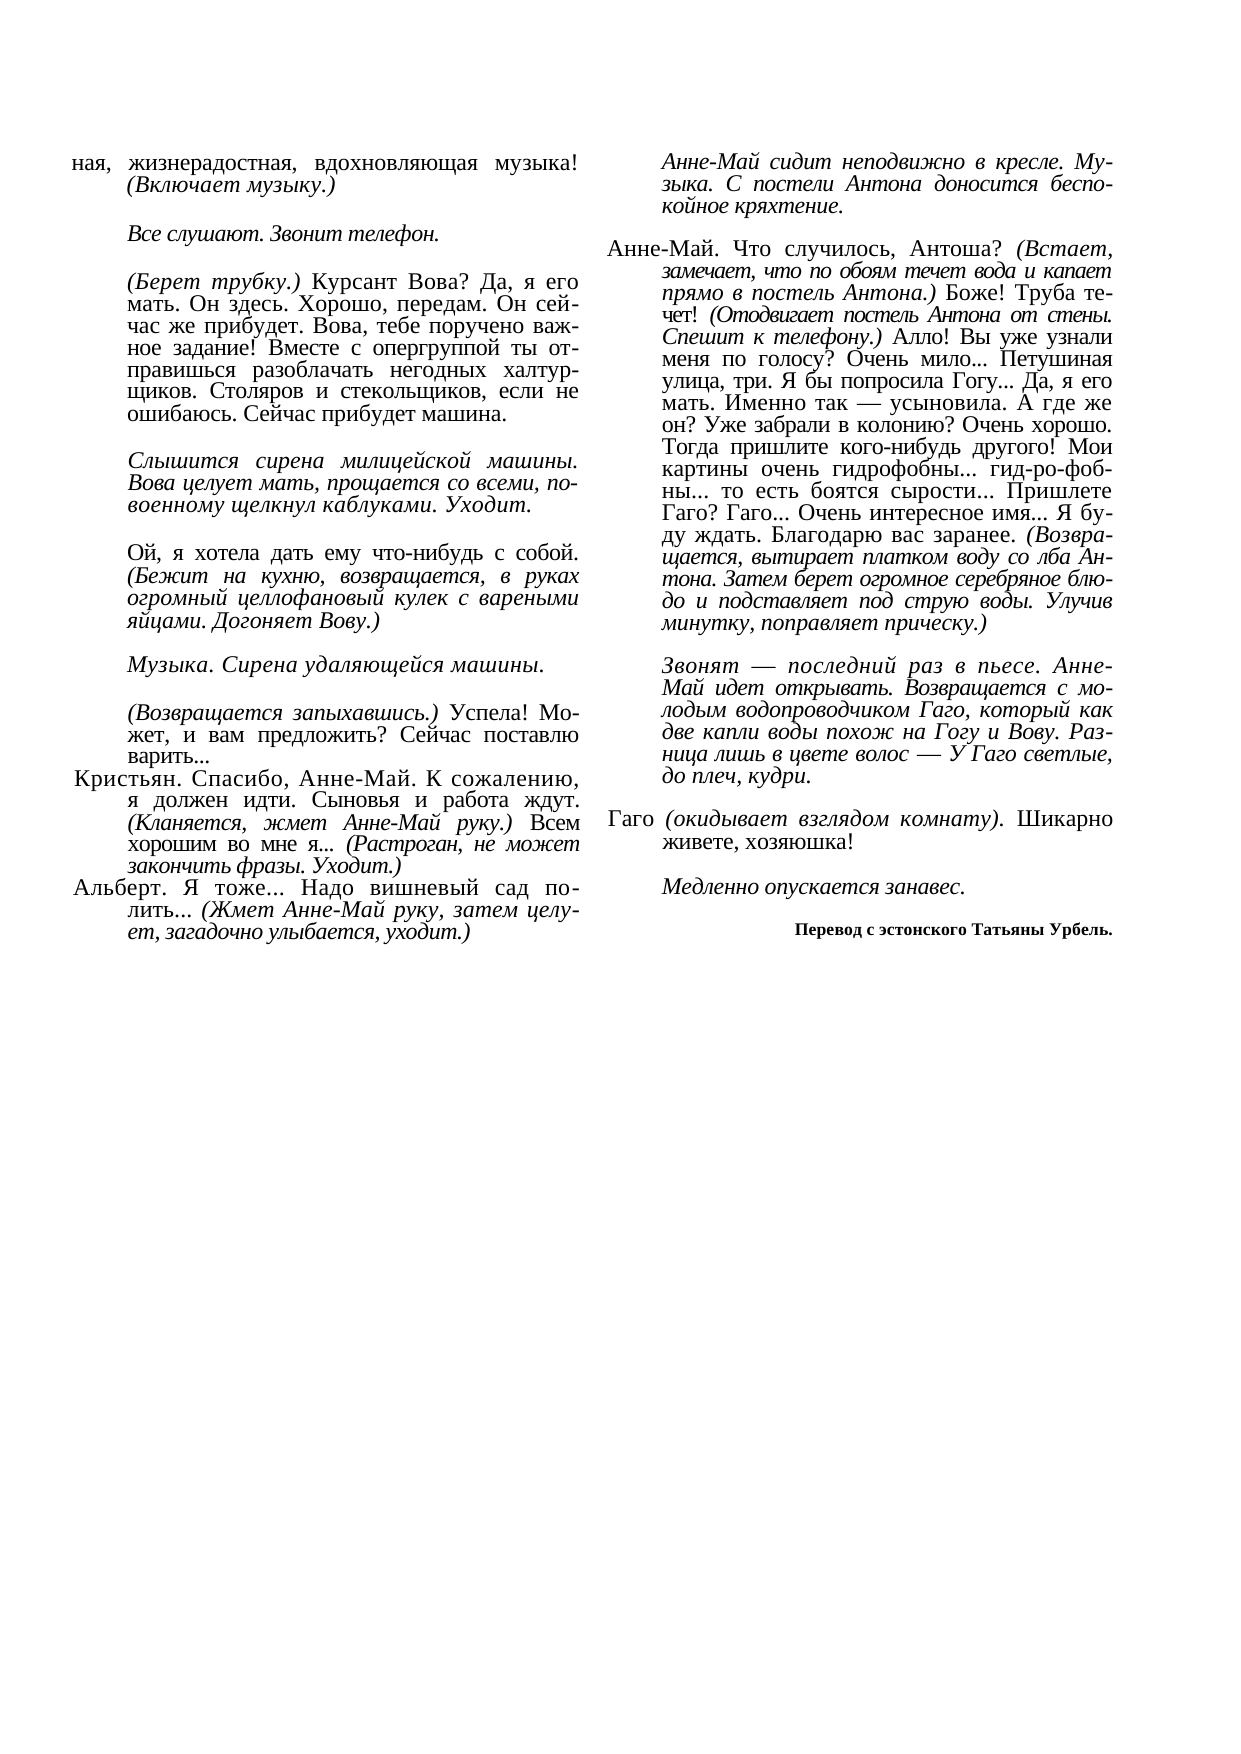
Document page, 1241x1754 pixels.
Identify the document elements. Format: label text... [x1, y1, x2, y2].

text (Возвращается запыхавшись.) Успела! Может, и вам предложить? Сейчас поставлю варить... [127, 702, 580, 768]
text Перевод с эстонского Татьяны Урбель. [607, 918, 1113, 939]
text Медленно опускается занавес. [662, 872, 1113, 899]
text (Берет трубку.) Курсант Вова? Да, я его мать. Он здесь. Хорошо, передам. Он сейчас же прибудет. Вова, тебе поручено важное задание! Вместе с опергруппой ты отправишься разоблачать негодных халтурщиков. Столяров и стекольщиков, если не ошибаюсь. Сейчас прибудет машина. [127, 272, 579, 425]
text Кристьян. Спасибо, Анне-Май. К сожалению, я должен идти. Сыновья и работа ждут. (Кланяется, жмет Анне-Май руку.) Всем хорошим во мне я... (Растроган, не может закончить фразы. Уходит.) [74, 768, 580, 878]
text Анне-Май. Что случилось, Антоша? (Встает, замечает, что по обоям течет вода и капает прямо в постель Антона.) Боже! Труба течет! (Отодвигает постель Антона от стены. Спешит к телефону.) Алло! Вы уже узнали меня по голосу? Очень мило... Петушиная улица, три. Я бы попросила Гогу... Да, я его мать. Именно так — усыновила. А где же он? Уже забрали в колонию? Очень хорошо. Тогда пришлите кого-нибудь другого! Мои картины очень гидрофобны... гид-ро-фоб-ны... то есть боятся сырости... Пришлете Гаго? Гаго... Очень интересное имя... Я буду ждать. Благодарю вас заранее. (Возвращается, вытирает платком воду со лба Антона. Затем берет огромное серебряное блюдо и подставляет под струю воды. Улучив минутку, поправляет прическу.) [607, 239, 1113, 634]
text ная, жизнерадостная, вдохновляющая музыка! (Включает музыку.) [73, 152, 580, 197]
text Гаго (окидывает взглядом комнату). Шикарно живете, хозяюшка! [608, 809, 1113, 854]
text Музыка. Сирена удаляющейся машины. [127, 650, 580, 677]
text Анне-Май сидит неподвижно в кресле. Музыка. С постели Антона доносится беспокойное кряхтение. [662, 152, 1113, 218]
text Все слушают. Звонит телефон. [127, 219, 580, 247]
text Слышится сирена милицейской машины. Вова целует мать, прощается со всеми, по-военному щелкнул каблуками. Уходит. [127, 451, 579, 517]
text Альберт. Я тоже... Надо вишневый сад полить... (Жмет Анне-Май руку, затем целует, загадочно улыбается, уходит.) [73, 878, 580, 944]
text Звонят — последний раз в пьесе. Анне-Май идет открывать. Возвращается с молодым водопроводчиком Гаго, который как две капли воды похож на Гогу и Вову. Разница лишь в цвете волос — У Гаго светлые, до плеч, кудри. [662, 656, 1113, 788]
text Ой, я хотела дать ему что-нибудь с собой. (Бежит на кухню, возвращается, в руках огромный целлофановый кулек с вареными яйцами. Догоняет Вову.) [127, 543, 580, 633]
